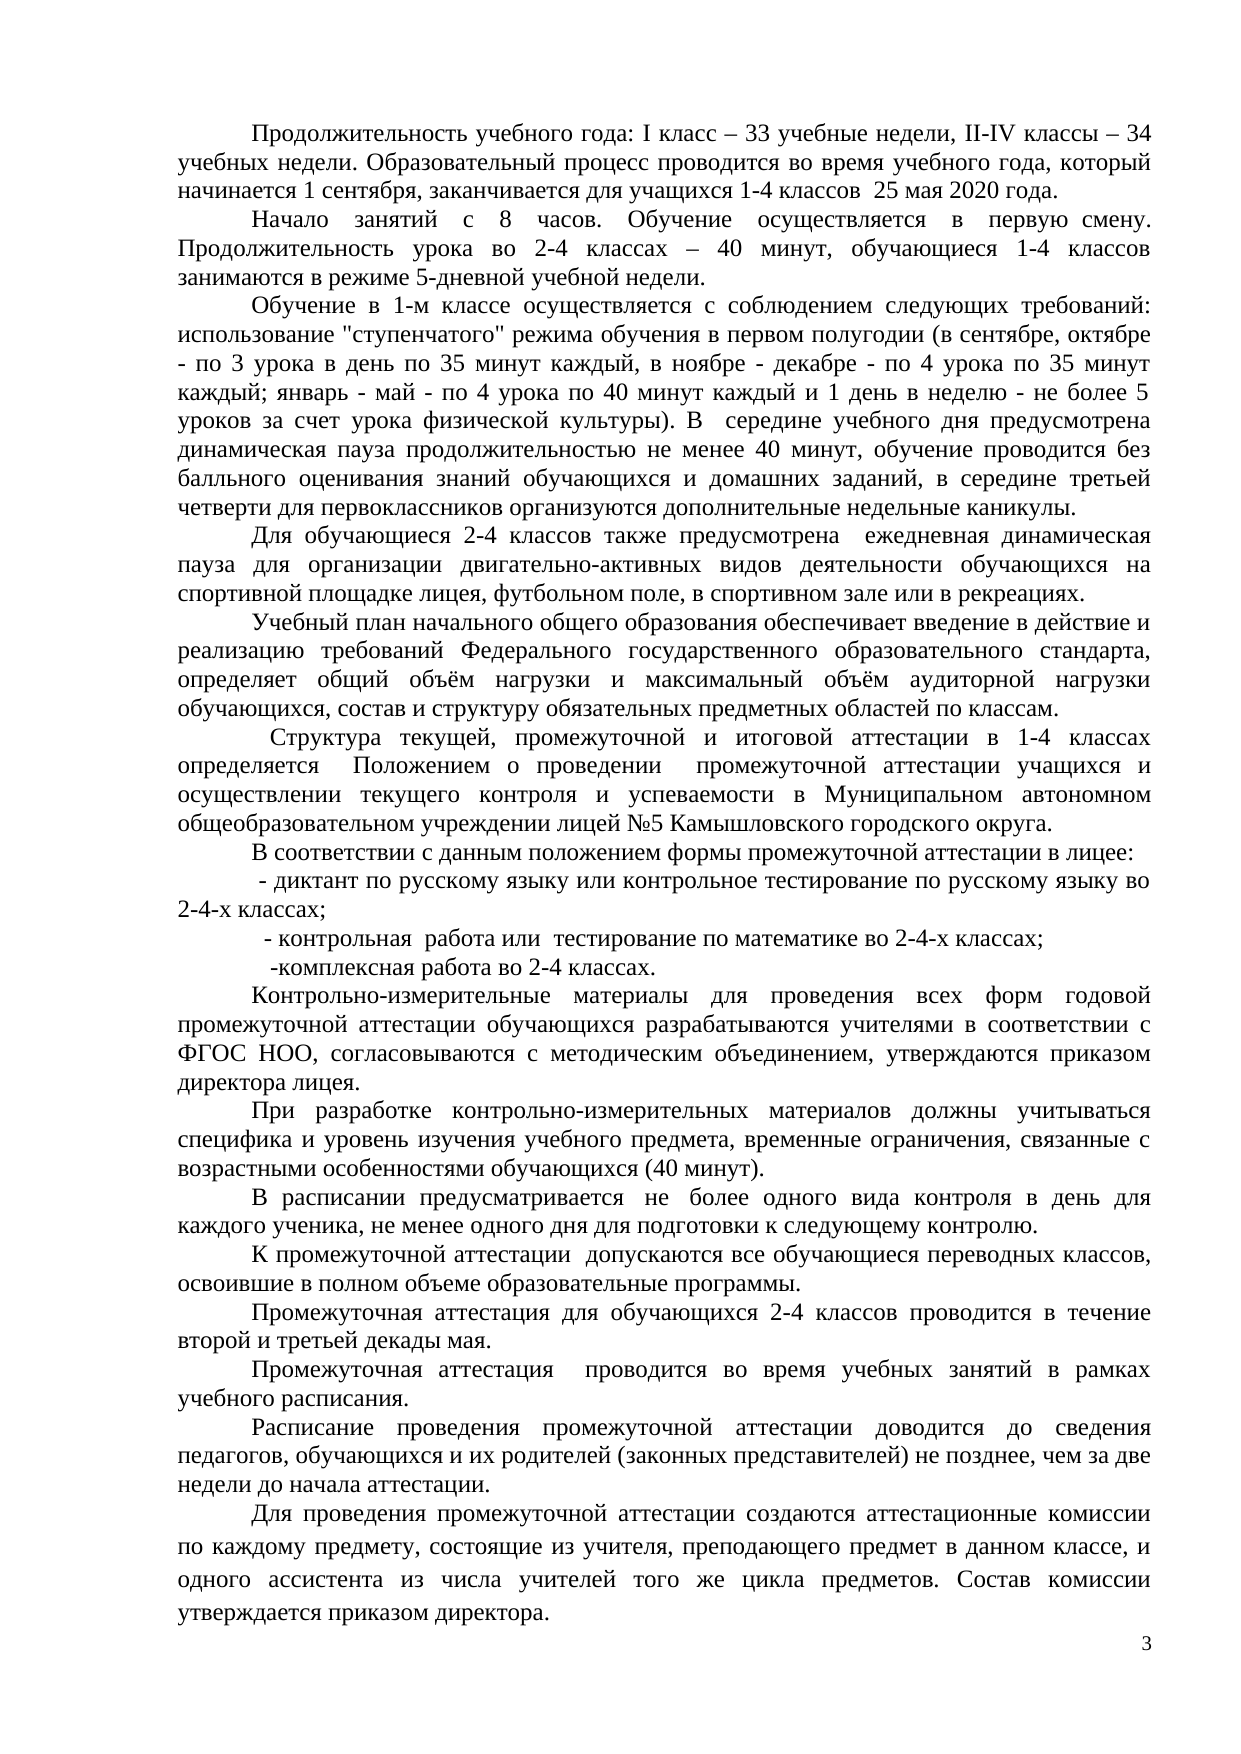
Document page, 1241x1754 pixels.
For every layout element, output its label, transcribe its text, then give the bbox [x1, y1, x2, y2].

text Промежуточная аттестация проводится во время учебных занятий в рамках учебного расписания. [177, 1354, 1152, 1412]
text Для обучающиеся 2-4 классов также предусмотрена ежедневная динамическая пауза для организации двигательно-активных видов деятельности обучающихся на спортивной площадке лицея, футбольном поле, в спортивном зале или в рекреациях. [177, 521, 1152, 607]
text В расписании предусматривается не более одного вида контроля в день для каждого ученика, не менее одного дня для подготовки к следующему контролю. [177, 1182, 1152, 1239]
text Начало занятий с 8 часов. Обучение осуществляется в первую смену. Продолжительность урока во 2-4 классах – 40 минут, обучающиеся 1-4 классов занимаются в режиме 5-дневной учебной недели. [177, 204, 1152, 291]
text К промежуточной аттестации допускаются все обучающиеся переводных классов, освоившие в полном объеме образовательные программы. [177, 1239, 1152, 1297]
text - контрольная работа или тестирование по математике во 2-4-х классах; [177, 923, 1152, 952]
text Обучение в 1-м классе осуществляется с соблюдением следующих требований: использование "ступенчатого" режима обучения в первом полугодии (в сентябре, октябре - по 3 урока в день по 35 минут каждый, в ноябре - декабре - по 4 урока по 35 минут каждый; январь - май - по 4 урока по 40 минут каждый и 1 день в неделю - не более 5 уроков за счет урока физической культуры). В середине учебного дня предусмотрена динамическая пауза продолжительностью не менее 40 минут, обучение проводится без балльного оценивания знаний обучающихся и домашних заданий, в середине третьей четверти для первоклассников организуются дополнительные недельные каникулы. [177, 291, 1152, 521]
text В соответствии с данным положением формы промежуточной аттестации в лицее: [177, 837, 1152, 866]
text Продолжительность учебного года: I класс – 33 учебные недели, II-IV классы – 34 учебных недели. Образовательный процесс проводится во время учебного года, который начинается 1 сентября, заканчивается для учащихся 1-4 классов 25 мая 2020 года. [177, 118, 1152, 204]
text При разработке контрольно-измерительных материалов должны учитываться специфика и уровень изучения учебного предмета, временные ограничения, связанные с возрастными особенностями обучающихся (40 минут). [177, 1096, 1152, 1182]
text Расписание проведения промежуточной аттестации доводится до сведения педагогов, обучающихся и их родителей (законных представителей) не позднее, чем за две недели до начала аттестации. [177, 1412, 1152, 1498]
text Контрольно-измерительные материалы для проведения всех форм годовой промежуточной аттестации обучающихся разрабатываются учителями в соответствии с ФГОС НОО, согласовываются с методическим объединением, утверждаются приказом директора лицея. [177, 981, 1152, 1096]
text Учебный план начального общего образования обеспечивает введение в действие и реализацию требований Федерального государственного образовательного стандарта, определяет общий объём нагрузки и максимальный объём аудиторной нагрузки обучающихся, состав и структуру обязательных предметных областей по классам. [177, 607, 1152, 722]
text Промежуточная аттестация для обучающихся 2-4 классов проводится в течение второй и третьей декады мая. [177, 1297, 1152, 1354]
text -комплексная работа во 2-4 классах. [177, 952, 1152, 981]
text Структура текущей, промежуточной и итоговой аттестации в 1-4 классах определяется Положением о проведении промежуточной аттестации учащихся и осуществлении текущего контроля и успеваемости в Муниципальном автономном общеобразовательном учреждении лицей №5 Камышловского городского округа. [177, 722, 1152, 779]
text Для проведения промежуточной аттестации создаются аттестационные комиссии по каждому предмету, состоящие из учителя, преподающего предмет в данном классе, и одного ассистента из числа учителей того же цикла предметов. Состав комиссии утверждается приказом директора. [177, 1498, 1152, 1626]
text - диктант по русскому языку или контрольное тестирование по русскому языку во 2-4-х классах; [177, 866, 1152, 923]
text Структура текущей, промежуточной и итоговой аттестации в 1-4 классах определяется Положением о проведении промежуточной аттестации учащихся и осуществлении текущего контроля и успеваемости в Муниципальном автономном общеобразовательном учреждении лицей №5 Камышловского городского округа. [177, 779, 1152, 837]
